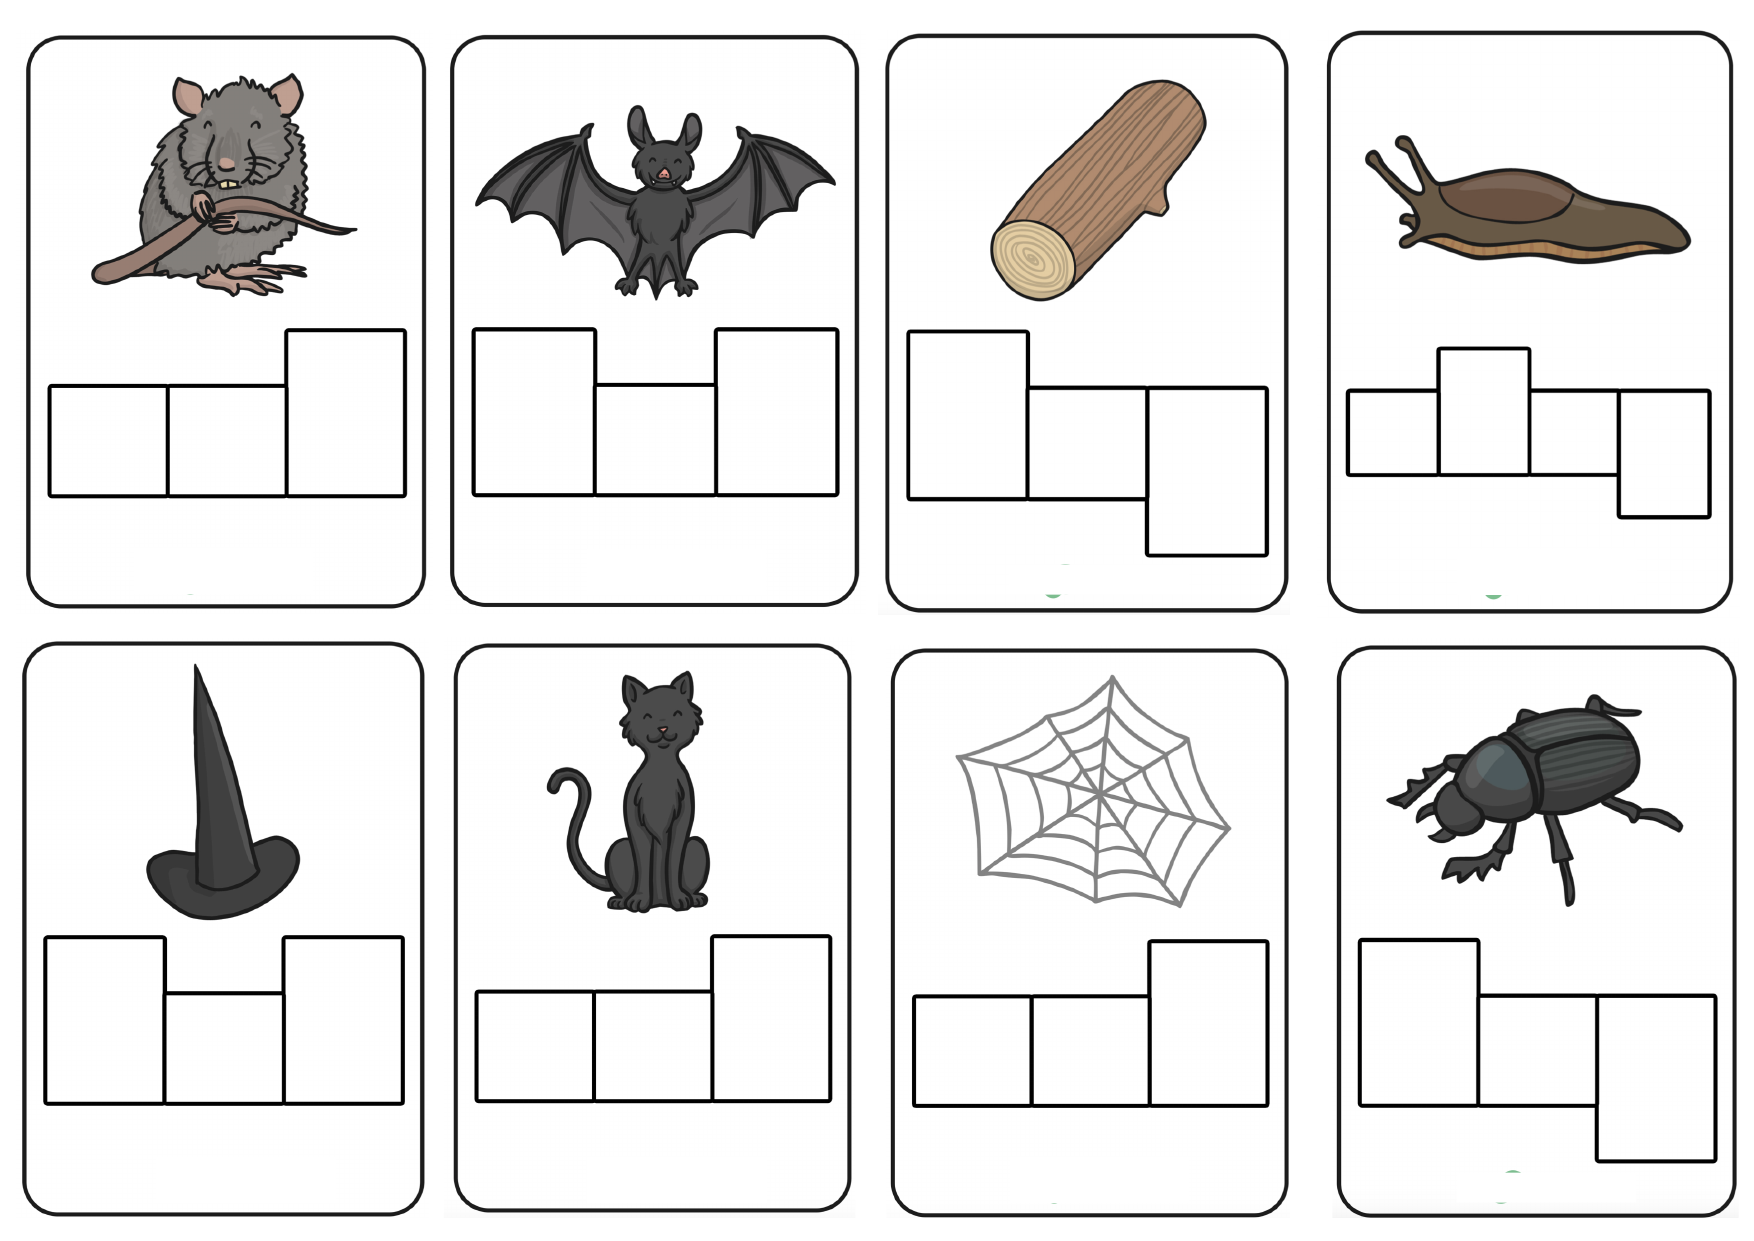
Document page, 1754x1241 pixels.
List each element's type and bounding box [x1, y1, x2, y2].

picture [878, 30, 1290, 615]
picture [443, 637, 856, 1218]
picture [1317, 30, 1740, 618]
picture [16, 30, 434, 614]
picture [444, 30, 867, 614]
picture [886, 645, 1291, 1218]
picture [1332, 638, 1739, 1218]
picture [16, 638, 429, 1218]
